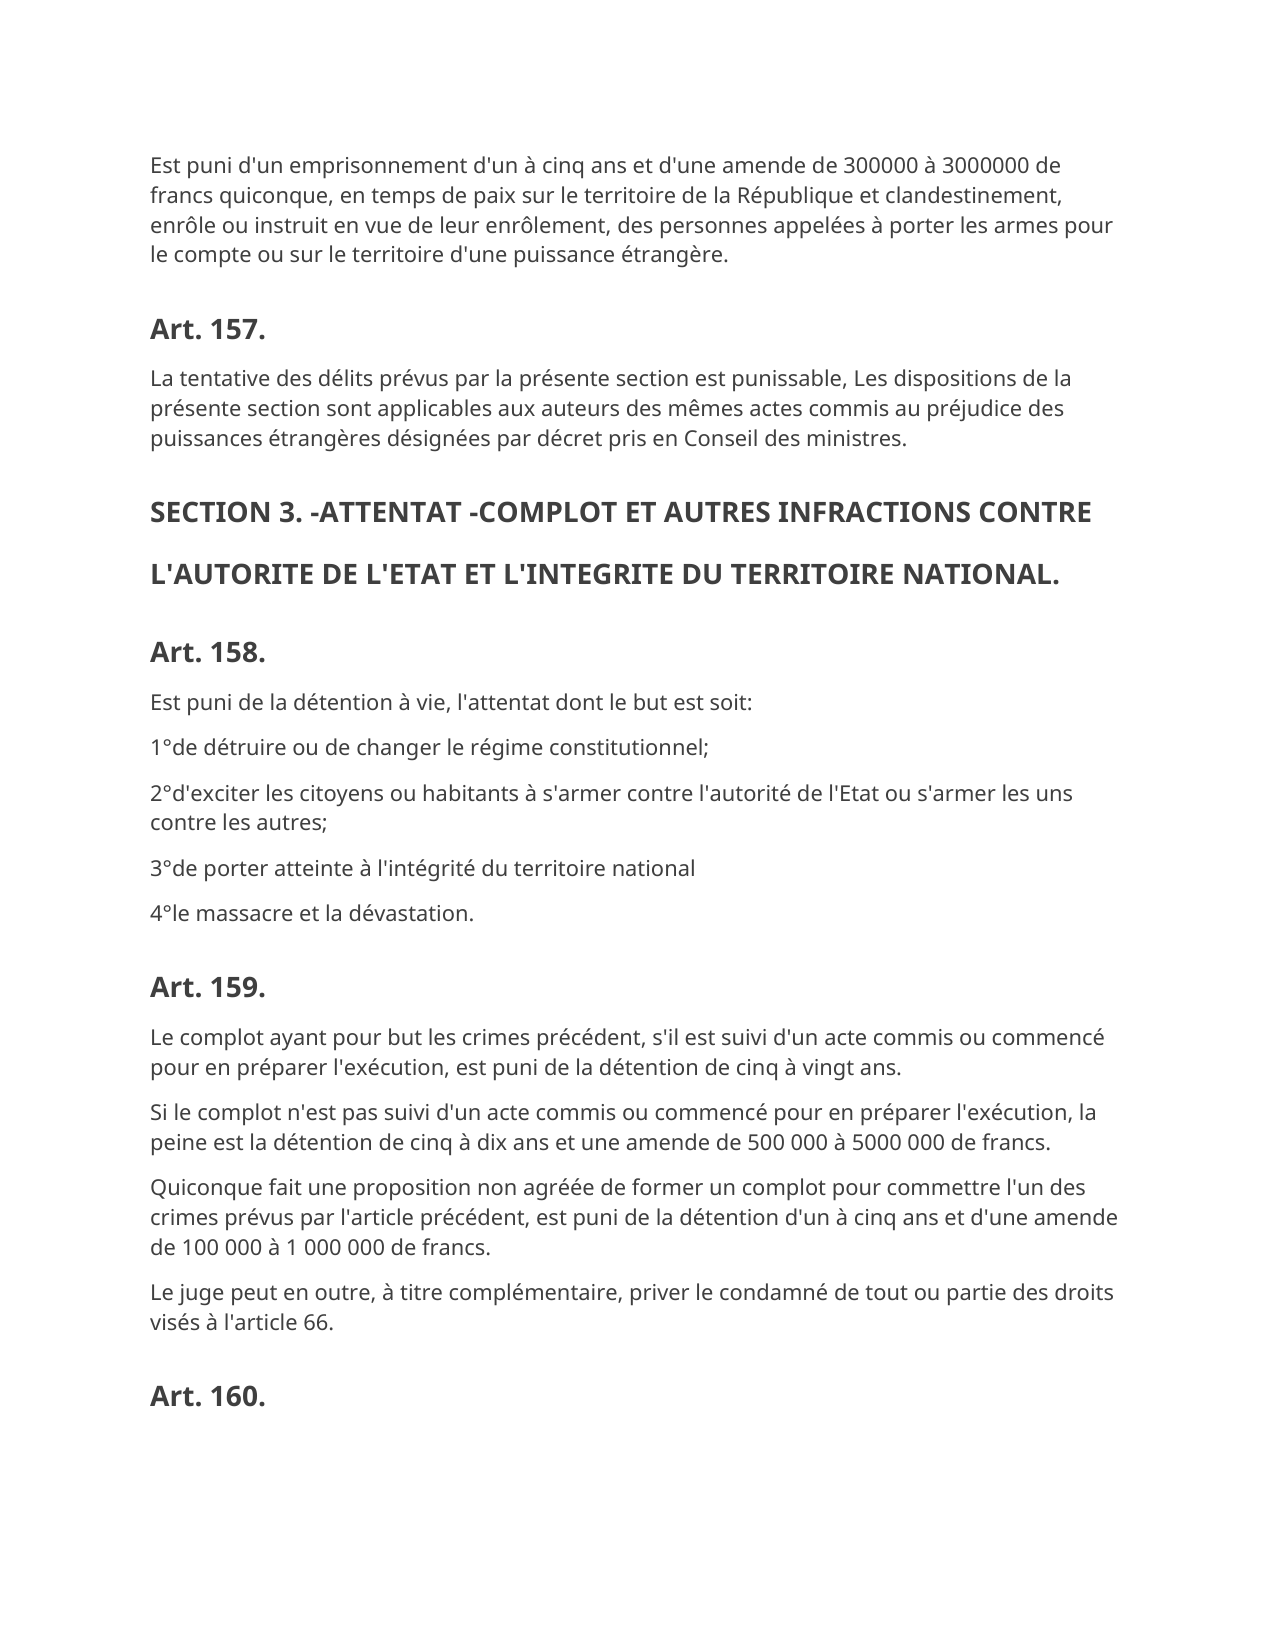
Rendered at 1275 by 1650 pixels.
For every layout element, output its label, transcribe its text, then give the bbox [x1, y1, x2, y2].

text Le complot ayant pour but les crimes précédent, s'il est suivi d'un acte commis ou commencé pour en préparer l'exécution, est puni de la détention de cinq à vingt ans. [150, 1022, 1125, 1081]
text Quiconque fait une proposition non agréée de former un complot pour commettre l'un des crimes prévus par l'article précédent, est puni de la détention d'un à cinq ans et d'une amende de 100 000 à 1 000 000 de francs. [150, 1172, 1125, 1261]
text Art. 160. [150, 1352, 1125, 1415]
text Art. 159. [150, 943, 1125, 1006]
text 1°de détruire ou de changer le régime constitutionnel; [150, 732, 1125, 762]
text 3°de porter atteinte à l'intégrité du territoire national [150, 853, 1125, 882]
text Art. 158. [150, 608, 1125, 671]
text Art. 157. [150, 285, 1125, 347]
text Est puni de la détention à vie, l'attentat dont le but est soit: [150, 687, 1125, 716]
text Si le complot n'est pas suivi d'un acte commis ou commencé pour en préparer l'exécution, la peine est la détention de cinq à dix ans et une amende de 500 000 à 5000 000 de francs. [150, 1097, 1125, 1156]
text 2°d'exciter les citoyens ou habitants à s'armer contre l'autorité de l'Etat ou s'armer les uns contre les autres; [150, 777, 1125, 837]
text SECTION 3. -ATTENTAT -COMPLOT ET AUTRES INFRACTIONS CONTRE L'AUTORITE DE L'ETAT ET L'INTEGRITE DU TERRITOIRE NATIONAL. [150, 468, 1125, 593]
text La tentative des délits prévus par la présente section est punissable, Les dispositions de la présente section sont applicables aux auteurs des mêmes actes commis au préjudice des puissances étrangères désignées par décret pris en Conseil des ministres. [150, 363, 1125, 452]
text Est puni d'un emprisonnement d'un à cinq ans et d'une amende de 300000 à 3000000 de francs quiconque, en temps de paix sur le territoire de la République et clandestinement, enrôle ou instruit en vue de leur enrôlement, des personnes appelées à porter les armes pour le compte ou sur le territoire d'une puissance étrangère. [150, 150, 1125, 269]
text Le juge peut en outre, à titre complémentaire, priver le condamné de tout ou partie des droits visés à l'article 66. [150, 1277, 1125, 1337]
text 4°le massacre et la dévastation. [150, 898, 1125, 928]
